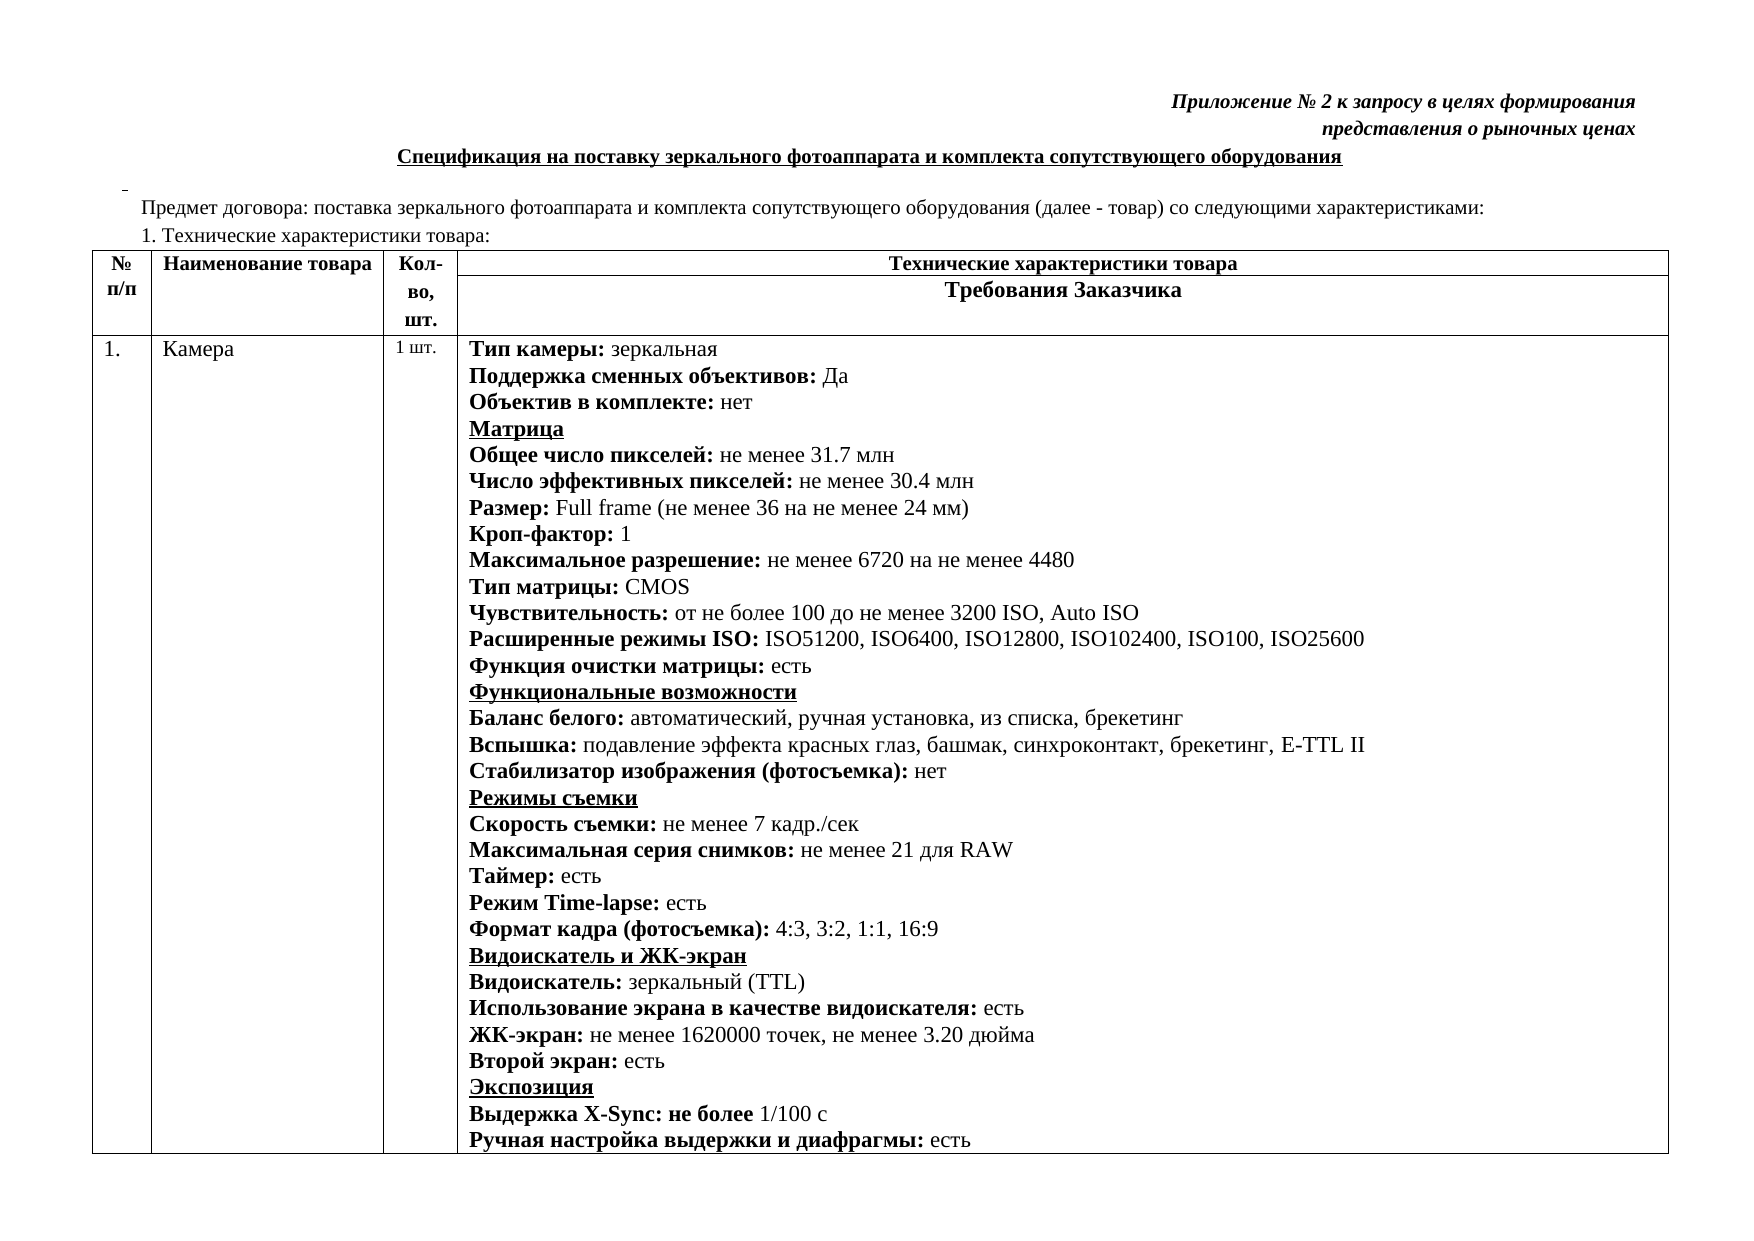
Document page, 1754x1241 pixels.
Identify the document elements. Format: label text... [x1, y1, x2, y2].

table_cell 1 шт. [384, 336, 457, 1152]
text представления о рыночных ценах [103, 116, 1636, 140]
table_cell Камера [152, 336, 383, 1152]
table_header № п/п [93, 251, 151, 334]
table_header Технические характеристики товара [458, 251, 1668, 275]
text Спецификация на поставку зеркального фотоаппарата и комплекта сопутствующего оборудования [103, 144, 1636, 168]
table_cell 1. [93, 336, 151, 1152]
table_header Кол-во, шт. [384, 251, 457, 334]
text Приложение № 2 к запросу в целях формирования [103, 89, 1636, 113]
text 1. Технические характеристики товара: [103, 223, 1636, 247]
table_cell Требования Заказчика [458, 276, 1668, 334]
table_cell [458, 336, 1668, 1152]
table_header Наименование товара [152, 251, 383, 334]
text Предмет договора: поставка зеркального фотоаппарата и комплекта сопутствующего оборудования (далее - товар) со следующими характеристиками: [103, 195, 1636, 219]
